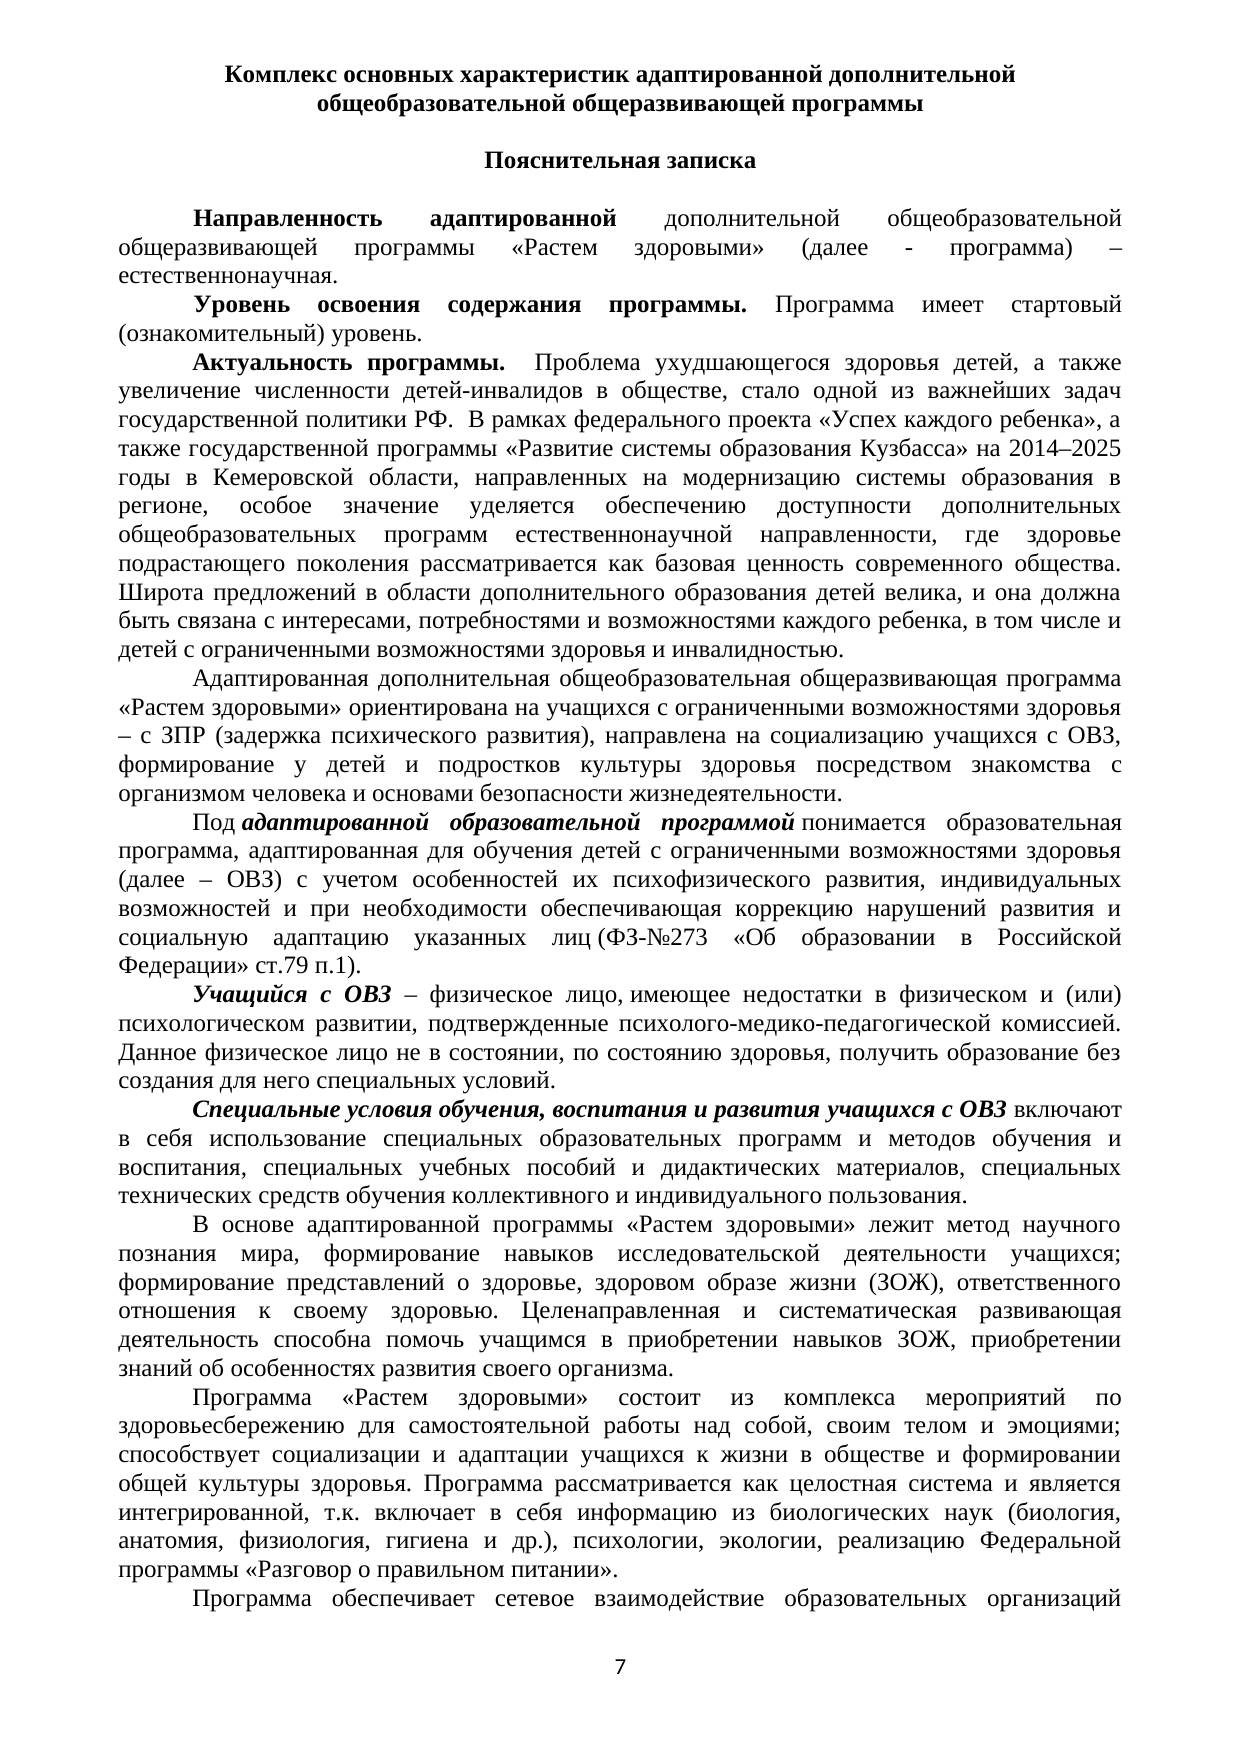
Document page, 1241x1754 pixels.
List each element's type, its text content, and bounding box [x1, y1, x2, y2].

text Пояснительная записка [118, 145, 1122, 174]
text Актуальность программы. Проблема ухудшающегося здоровья детей, а также увеличение численности детей-инвалидов в обществе, стало одной из важнейших задач государственной политики РФ. В рамках федерального проекта «Успех каждого ребенка», а также государственной программы «Развитие системы образования Кузбасса» на 2014–2025 годы в Кемеровской области, направленных на модернизацию системы образования в регионе, особое значение уделяется обеспечению доступности дополнительных общеобразовательных программ естественнонаучной направленности, где здоровье подрастающего поколения рассматривается как базовая ценность современного общества. Широта предложений в области дополнительного образования детей велика, и она должна быть связана с интересами, потребностями и возможностями каждого ребенка, в том числе и детей с ограниченными возможностями здоровья и инвалидностью. [118, 347, 1122, 663]
text В основе адаптированной программы «Растем здоровыми» лежит метод научного познания мира, формирование навыков исследовательской деятельности учащихся; формирование представлений о здоровье, здоровом образе жизни (ЗОЖ), ответственного отношения к своему здоровью. Целенаправленная и систематическая развивающая деятельность способна помочь учащимся в приобретении навыков ЗОЖ, приобретении знаний об особенностях развития своего организма. [118, 1209, 1122, 1382]
text Учащийся с ОВЗ – физическое лицо, имеющее недостатки в физическом и (или) психологическом развитии, подтвержденные психолого-медико-педагогической комиссией. Данное физическое лицо не в состоянии, по состоянию здоровья, получить образование без создания для него специальных условий. [118, 979, 1122, 1094]
text Специальные условия обучения, воспитания и развития учащихся с ОВЗ включают в себя использование специальных образовательных программ и методов обучения и воспитания, специальных учебных пособий и дидактических материалов, специальных технических средств обучения коллективного и индивидуального пользования. [118, 1094, 1122, 1209]
text Уровень освоения содержания программы. Программа имеет стартовый (ознакомительный) уровень. [118, 289, 1122, 347]
text Под адаптированной образовательной программой понимается образовательная программа, адаптированная для обучения детей с ограниченными возможностями здоровья (далее – ОВЗ) с учетом особенностей их психофизического развития, индивидуальных возможностей и при необходимости обеспечивающая коррекцию нарушений развития и социальную адаптацию указанных лиц (ФЗ-№273 «Об образовании в Российской Федерации» ст.79 п.1). [118, 807, 1122, 979]
text Программа «Растем здоровыми» состоит из комплекса мероприятий по здоровьесбережению для самостоятельной работы над собой, своим телом и эмоциями; способствует социализации и адаптации учащихся к жизни в обществе и формировании общей культуры здоровья. Программа рассматривается как целостная система и является интегрированной, т.к. включает в себя информацию из биологических наук (биология, анатомия, физиология, гигиена и др.), психологии, экологии, реализацию Федеральной программы «Разговор о правильном питании». [118, 1382, 1122, 1583]
text Направленность адаптированной дополнительной общеобразовательной общеразвивающей программы «Растем здоровыми» (далее - программа) – естественнонаучная. [118, 203, 1122, 289]
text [118, 1583, 1122, 1612]
text Комплекс основных характеристик адаптированной дополнительной общеобразовательной общеразвивающей программы [118, 59, 1122, 117]
text Адаптированная дополнительная общеобразовательная общеразвивающая программа «Растем здоровыми» ориентирована на учащихся с ограниченными возможностями здоровья – с ЗПР (задержка психического развития), направлена на социализацию учащихся с ОВЗ, формирование у детей и подростков культуры здоровья посредством знакомства с организмом человека и основами безопасности жизнедеятельности. [118, 663, 1122, 807]
